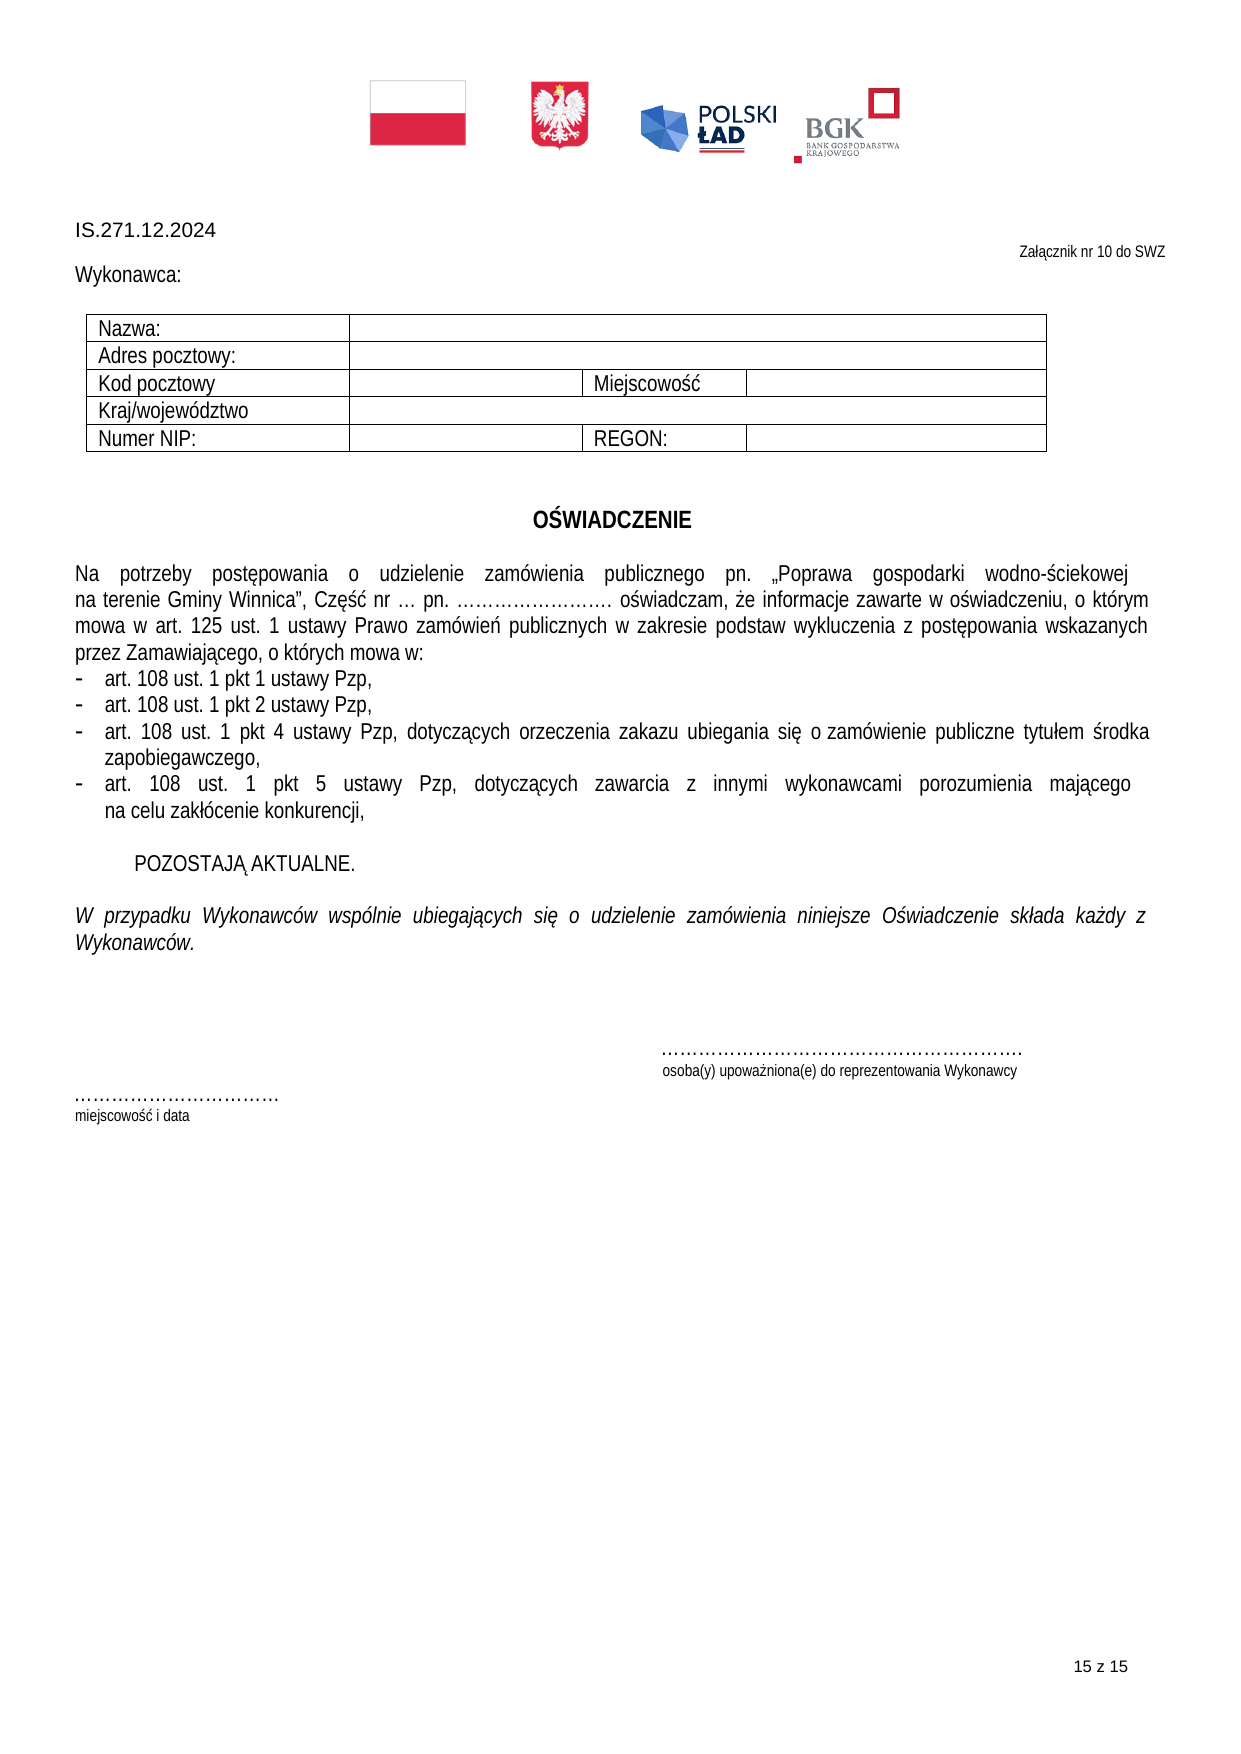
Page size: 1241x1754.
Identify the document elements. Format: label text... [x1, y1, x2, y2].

text Na potrzeby postępowania o udzielenie zamówienia publicznego pn. „Poprawa gospodarki wodno-ściekowej na terenie Gminy Winnica”, Część nr … pn. ……………………. oświadczam, że informacje zawarte w oświadczeniu, o którym mowa w art. 125 ust. 1 ustawy Prawo zamówień publicznych w zakresie podstaw wykluczenia z postępowania wskazanych przez Zamawiającego, o których mowa w: [75, 559, 1149, 665]
table_cell [350, 342, 1046, 369]
table_cell [350, 370, 582, 396]
text Wykonawca: [75, 261, 1165, 287]
picture [330, 59, 628, 171]
text miejscowość i data [75, 1106, 1149, 1125]
list art. 108 ust. 1 pkt 4 ustawy Pzp, dotyczących orzeczenia zakazu ubiegania się o zamówienie publiczne tytułem środka zapobiegawczego, [75, 718, 1149, 770]
list art. 108 ust. 1 pkt 1 ustawy Pzp, [75, 665, 1149, 691]
table_cell [350, 425, 582, 451]
text Załącznik nr 10 do SWZ [75, 242, 1165, 261]
list POZOSTAJĄ AKTUALNE. [134, 849, 1149, 876]
table_header Nazwa: [87, 315, 349, 341]
text …………………………………………………. [73, 1034, 1165, 1060]
table_cell Adres pocztowy: [87, 342, 349, 369]
text …………………………… [73, 1079, 1165, 1106]
table_cell Numer NIP: [87, 425, 349, 451]
table_cell [747, 370, 1046, 396]
table_header [350, 315, 1046, 341]
text osoba(y) upoważniona(e) do reprezentowania Wykonawcy [97, 1060, 1162, 1079]
table_cell REGON: [583, 425, 746, 451]
table_cell Kod pocztowy [87, 370, 349, 396]
table_cell [350, 397, 1046, 423]
table_cell Kraj/województwo [87, 397, 349, 423]
list art. 108 ust. 1 pkt 2 ustawy Pzp, [75, 691, 1149, 718]
table_cell Miejscowość [583, 370, 746, 396]
text OŚWIADCZENIE [75, 504, 1149, 533]
table_cell [747, 425, 1046, 451]
list art. 108 ust. 1 pkt 5 ustawy Pzp, dotyczących zawarcia z innymi wykonawcami porozumienia mającego na celu zakłócenie konkurencji, [75, 770, 1149, 823]
text W przypadku Wykonawców wspólnie ubiegających się o udzielenie zamówienia niniejsze Oświadczenie składa każdy z Wykonawców. [75, 902, 1149, 955]
